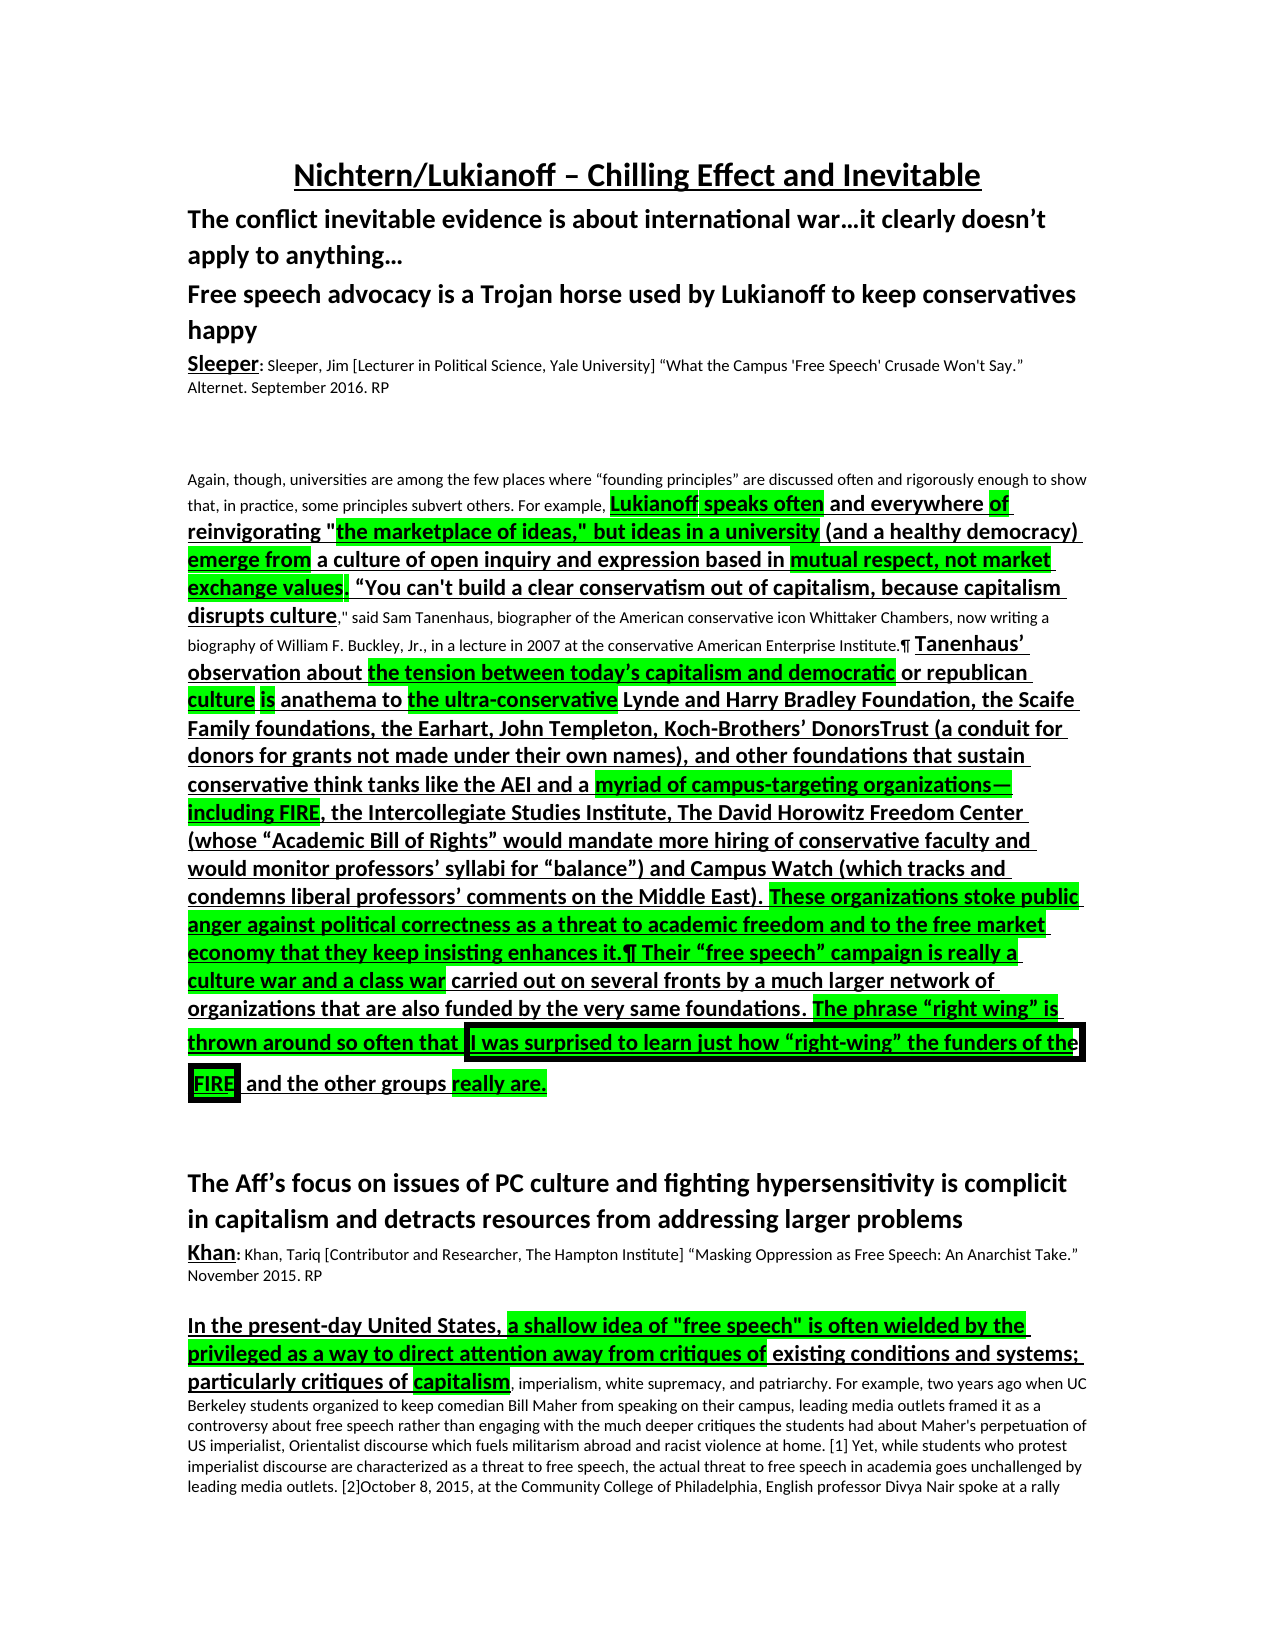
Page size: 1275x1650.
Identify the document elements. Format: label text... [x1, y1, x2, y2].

subtitle Free speech advocacy is a Trojan horse used by Lukianoff to keep conservatives happy [187, 278, 1087, 346]
subtitle The conflict inevitable evidence is about international war…it clearly doesn’t apply to anything… [187, 202, 1087, 271]
text Khan: Khan, Tariq [Contributor and Researcher, The Hampton Institute] “Masking Oppression as Free Speech: An Anarchist Take.” November 2015. RP [187, 1238, 1087, 1286]
subtitle Nichtern/Lukianoff – Chilling Effect and Inevitable [187, 154, 1087, 195]
subtitle The Aff’s focus on issues of PC culture and fighting hypersensitivity is complicit in capitalism and detracts resources from addressing larger problems [187, 1166, 1087, 1235]
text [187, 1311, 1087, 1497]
text Sleeper: Sleeper, Jim [Lecturer in Political Science, Yale University] “What the Campus 'Free Speech' Crusade Won't Say.” Alternet. September 2016. RP [187, 349, 1087, 397]
text Again, though, universities are among the few places where “founding principles” are discussed often and rigorously enough to show that, in practice, some principles subvert others. For example, Lukianoff speaks often and everywhere of reinvigorating "the marketplace of ideas," but ideas in a university (and a healthy democracy) emerge from a culture of open inquiry and expression based in mutual respect, not market exchange values. “You can't build a clear conservatism out of capitalism, because capitalism disrupts culture," said Sam Tanenhaus, biographer of the American conservative icon Whittaker Chambers, now writing a biography of William F. Buckley, Jr., in a lecture in 2007 at the conservative American Enterprise Institute.¶ Tanenhaus’ observation about the tension between today’s capitalism and democratic or republican culture is anathema to the ultra-conservative Lynde and Harry Bradley Foundation, the Scaife Family foundations, the Earhart, John Templeton, Koch-Brothers’ DonorsTrust (a conduit for donors for grants not made under their own names), and other foundations that sustain conservative think tanks like the AEI and a myriad of campus-targeting organizations—including FIRE, the Intercollegiate Studies Institute, The David Horowitz Freedom Center (whose “Academic Bill of Rights” would mandate more hiring of conservative faculty and would monitor professors’ syllabi for “balance”) and Campus Watch (which tracks and condemns liberal professors’ comments on the Middle East). These organizations stoke public anger against political correctness as a threat to academic freedom and to the free market economy that they keep insisting enhances it.¶ Their “free speech” campaign is really a culture war and a class war carried out on several fronts by a much larger network of organizations that are also funded by the very same foundations. The phrase “right wing” is thrown around so often that I was surprised to learn just how “right-wing” the funders of the FIRE and the other groups really are. [187, 469, 1087, 1103]
